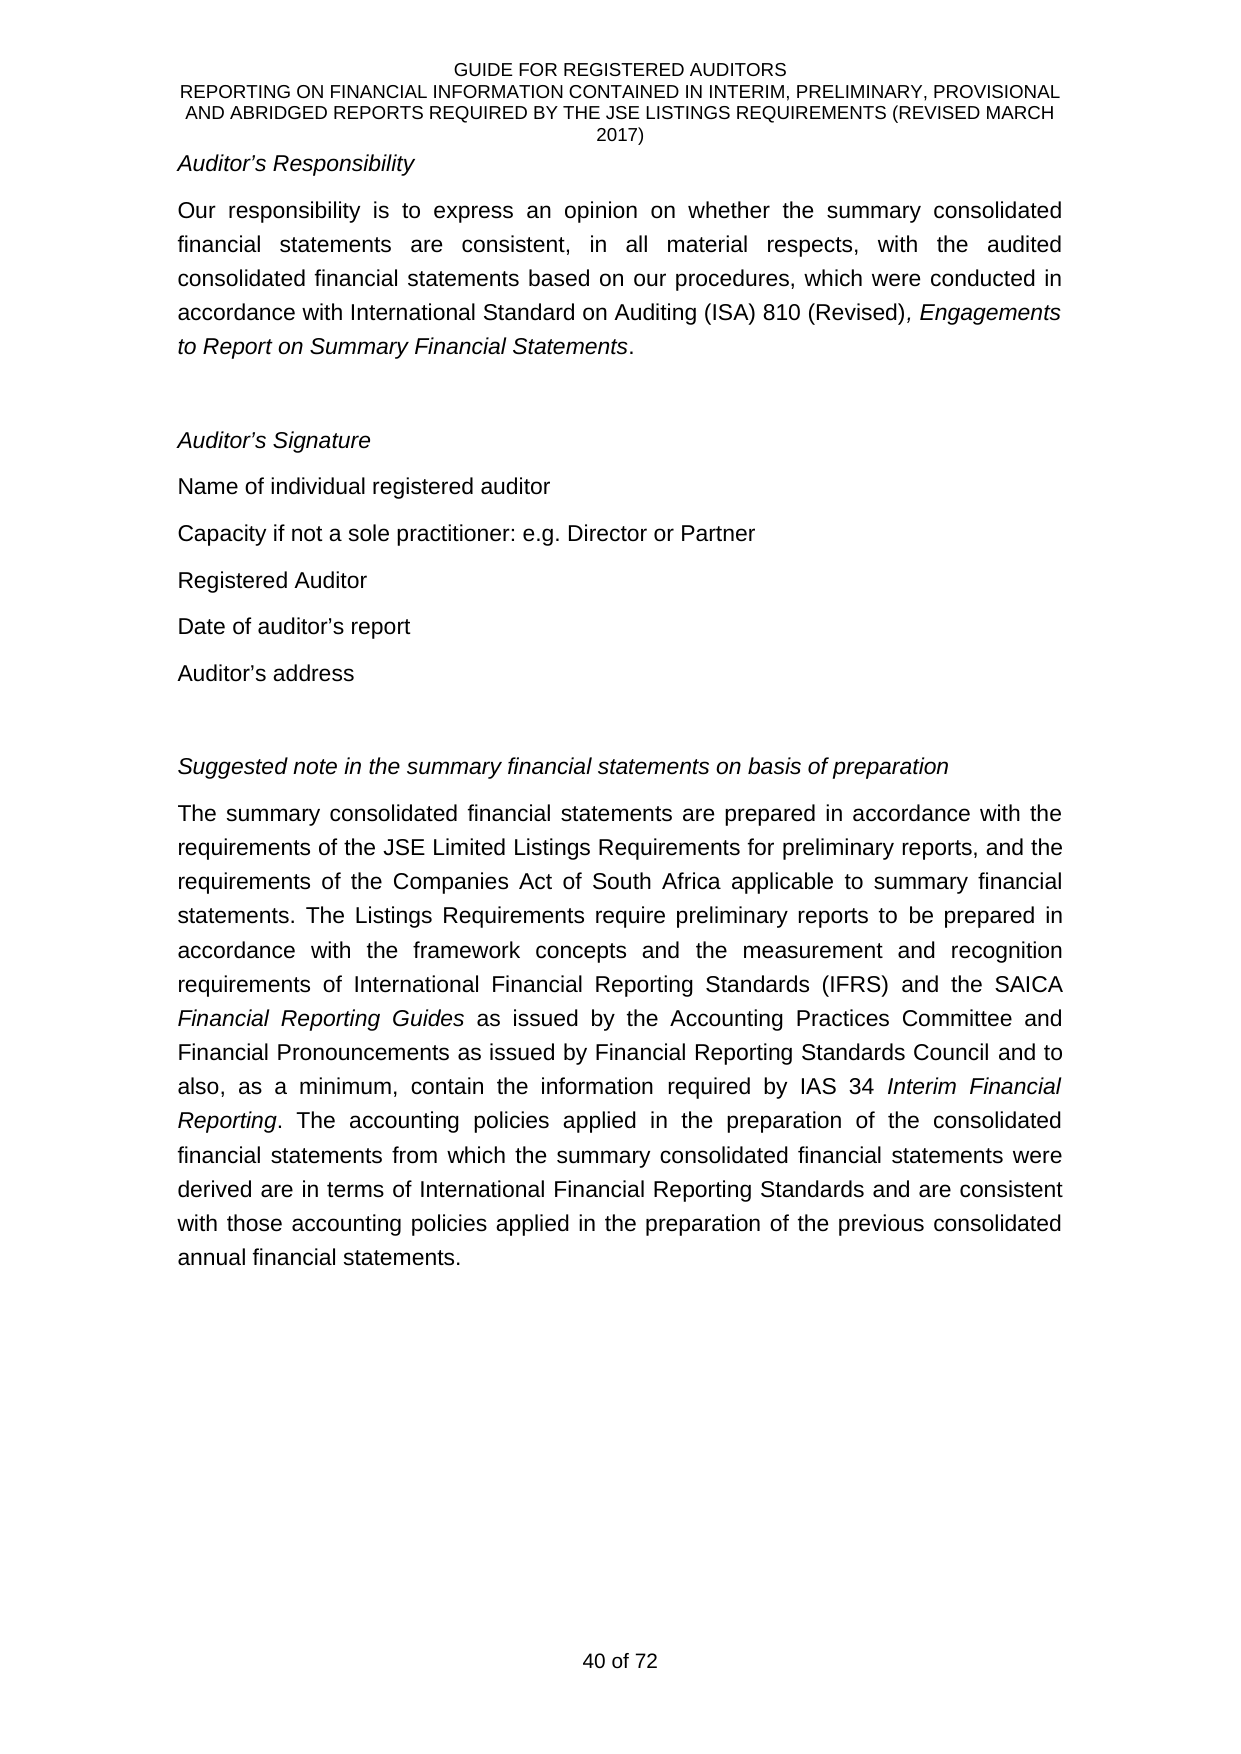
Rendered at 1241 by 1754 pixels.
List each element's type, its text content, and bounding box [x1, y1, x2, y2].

text Suggested note in the summary financial statements on basis of preparation [177, 753, 1063, 780]
text The summary consolidated financial statements are prepared in accordance with the requirements of the JSE Limited Listings Requirements for preliminary reports, and the requirements of the Companies Act of South Africa applicable to summary financial statements. The Listings Requirements require preliminary reports to be prepared in accordance with the framework concepts and the measurement and recognition requirements of International Financial Reporting Standards (IFRS) and the SAICA Financial Reporting Guides as issued by the Accounting Practices Committee and Financial Pronouncements as issued by Financial Reporting Standards Council and to also, as a minimum, contain the information required by IAS 34 Interim Financial Reporting. The accounting policies applied in the preparation of the consolidated financial statements from which the summary consolidated financial statements were derived are in terms of International Financial Reporting Standards and are consistent with those accounting policies applied in the preparation of the previous consolidated annual financial statements. [177, 800, 1063, 1271]
text Our responsibility is to express an opinion on whether the summary consolidated financial statements are consistent, in all material respects, with the audited consolidated financial statements based on our procedures, which were conducted in accordance with International Standard on Auditing (ISA) 810 (Revised), Engagements to Report on Summary Financial Statements. [177, 197, 1063, 360]
text Name of individual registered auditor [177, 473, 1063, 500]
text Date of auditor’s report [177, 613, 1063, 640]
text Auditor’s Signature [177, 427, 1063, 453]
text Capacity if not a sole practitioner: e.g. Director or Partner [177, 520, 1063, 546]
text Auditor’s address [177, 660, 1063, 686]
text Registered Auditor [177, 567, 1063, 593]
text Auditor’s Responsibility [177, 150, 1063, 176]
